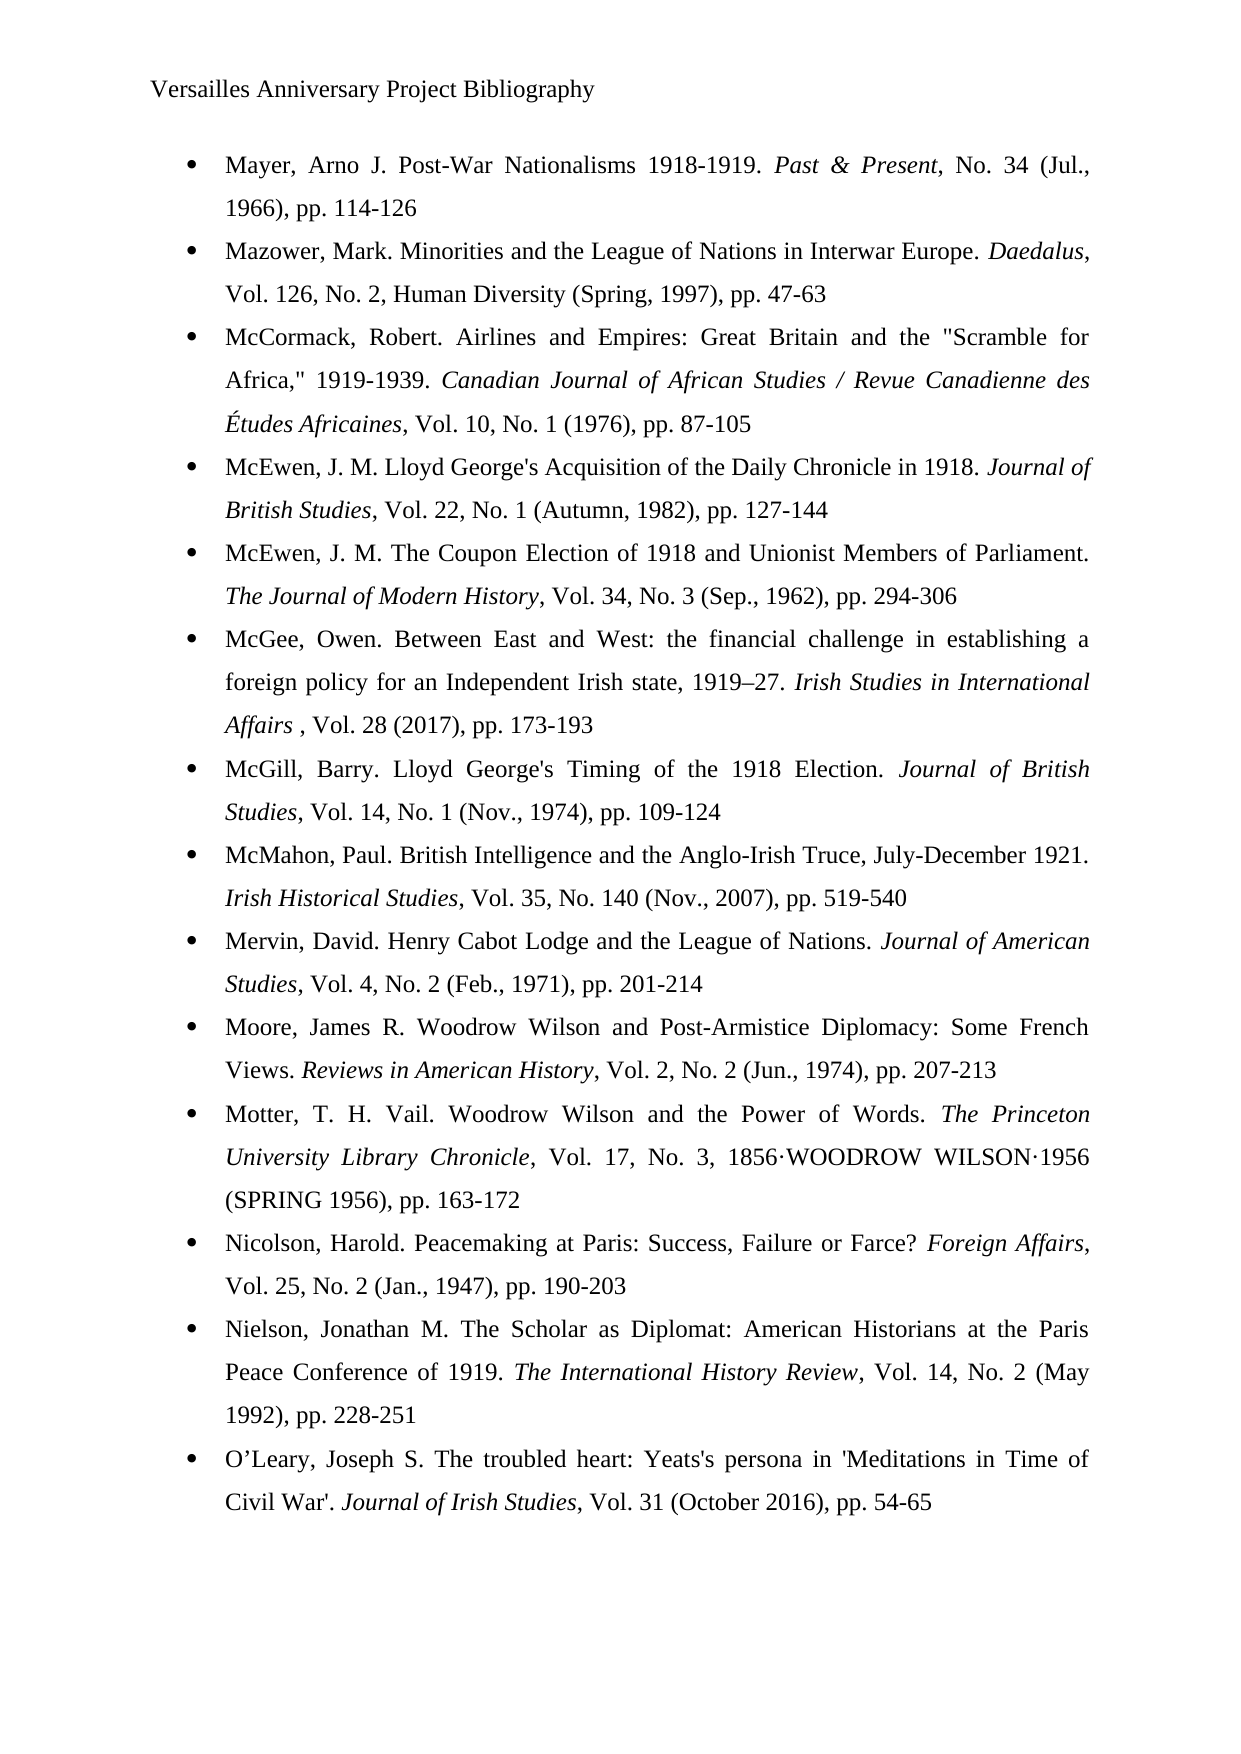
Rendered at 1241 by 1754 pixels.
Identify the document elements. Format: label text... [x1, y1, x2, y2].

list Mayer, Arno J. Post-War Nationalisms 1918-1919. Past & Present, No. 34 (Jul., 1966), pp. 114-126 [187, 150, 1090, 222]
list Mazower, Mark. Minorities and the League of Nations in Interwar Europe. Daedalus, Vol. 126, No. 2, Human Diversity (Spring, 1997), pp. 47-63 [187, 236, 1090, 308]
list Motter, T. H. Vail. Woodrow Wilson and the Power of Words. The Princeton University Library Chronicle, Vol. 17, No. 3, 1856·WOODROW WILSON·1956 (SPRING 1956), pp. 163-172 [187, 1099, 1090, 1214]
list O’Leary, Joseph S. The troubled heart: Yeats's persona in 'Meditations in Time of Civil War'. Journal of Irish Studies, Vol. 31 (October 2016), pp. 54-65 [187, 1444, 1090, 1516]
list McMahon, Paul. British Intelligence and the Anglo-Irish Truce, July-December 1921. Irish Historical Studies, Vol. 35, No. 140 (Nov., 2007), pp. 519-540 [187, 840, 1090, 912]
list McGee, Owen. Between East and West: the financial challenge in establishing a foreign policy for an Independent Irish state, 1919–27. Irish Studies in International Affairs , Vol. 28 (2017), pp. 173-193 [187, 624, 1090, 739]
list McEwen, J. M. Lloyd George's Acquisition of the Daily Chronicle in 1918. Journal of British Studies, Vol. 22, No. 1 (Autumn, 1982), pp. 127-144 [187, 452, 1090, 524]
list Nicolson, Harold. Peacemaking at Paris: Success, Failure or Farce? Foreign Affairs, Vol. 25, No. 2 (Jan., 1947), pp. 190-203 [187, 1228, 1090, 1300]
list Moore, James R. Woodrow Wilson and Post-Armistice Diplomacy: Some French Views. Reviews in American History, Vol. 2, No. 2 (Jun., 1974), pp. 207-213 [187, 1012, 1090, 1084]
list McEwen, J. M. The Coupon Election of 1918 and Unionist Members of Parliament. The Journal of Modern History, Vol. 34, No. 3 (Sep., 1962), pp. 294-306 [187, 538, 1090, 610]
list Mervin, David. Henry Cabot Lodge and the League of Nations. Journal of American Studies, Vol. 4, No. 2 (Feb., 1971), pp. 201-214 [187, 926, 1090, 998]
list Nielson, Jonathan M. The Scholar as Diplomat: American Historians at the Paris Peace Conference of 1919. The International History Review, Vol. 14, No. 2 (May 1992), pp. 228-251 [187, 1314, 1090, 1429]
list McGill, Barry. Lloyd George's Timing of the 1918 Election. Journal of British Studies, Vol. 14, No. 1 (Nov., 1974), pp. 109-124 [187, 754, 1090, 826]
list McCormack, Robert. Airlines and Empires: Great Britain and the "Scramble for Africa," 1919-1939. Canadian Journal of African Studies / Revue Canadienne des Études Africaines, Vol. 10, No. 1 (1976), pp. 87-105 [187, 322, 1090, 437]
